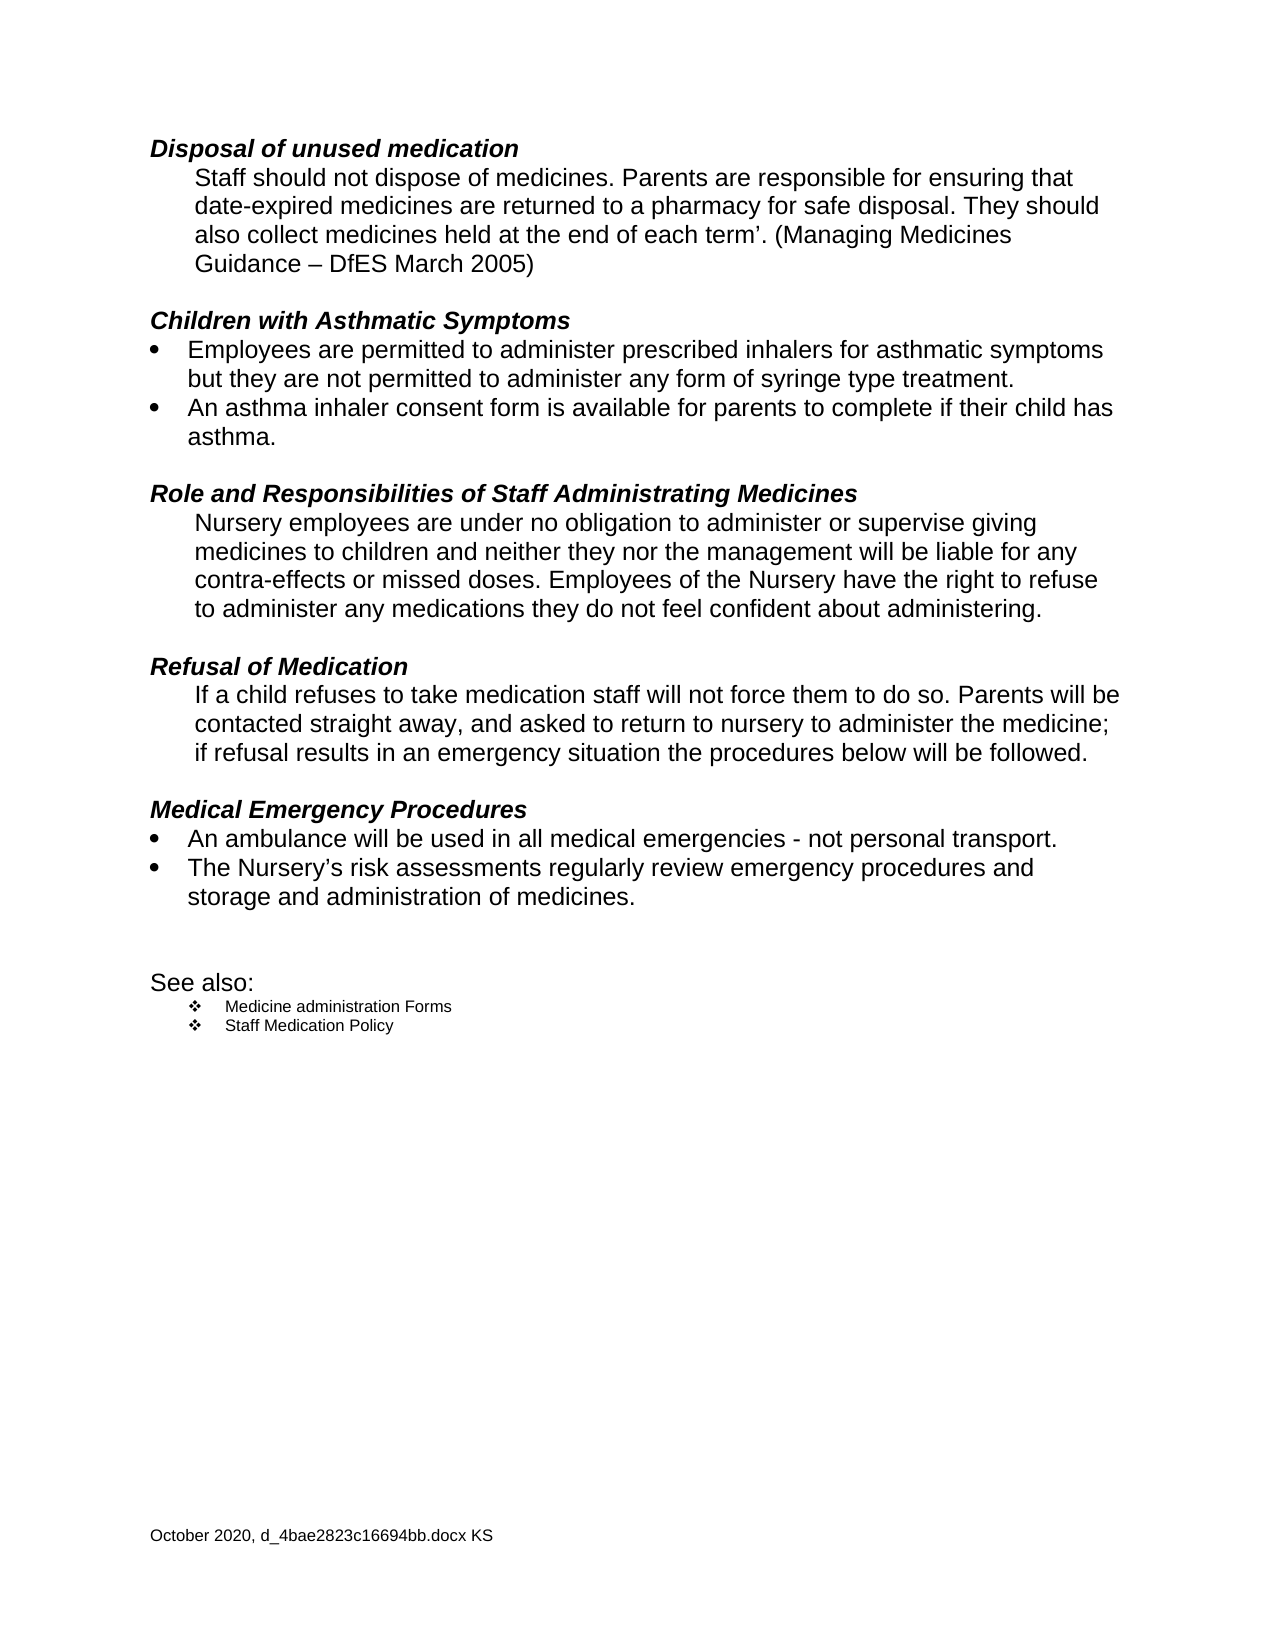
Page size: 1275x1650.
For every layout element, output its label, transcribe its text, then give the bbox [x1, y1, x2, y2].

list The Nursery’s risk assessments regularly review emergency procedures and storage and administration of medicines. [150, 853, 1125, 910]
text Medical Emergency Procedures [150, 795, 1125, 824]
list An asthma inhaler consent form is available for parents to complete if their child has asthma. [150, 393, 1125, 450]
list Staff Medication Policy [187, 1016, 1125, 1035]
text Staff should not dispose of medicines. Parents are responsible for ensuring that date-expired medicines are returned to a pharmacy for safe disposal. They should also collect medicines held at the end of each term’. (Managing Medicines Guidance – DfES March 2005) [194, 162, 1125, 277]
text Refusal of Medication [150, 651, 1125, 680]
list Employees are permitted to administer prescribed inhalers for asthmatic symptoms but they are not permitted to administer any form of syringe type treatment. [150, 335, 1125, 393]
text If a child refuses to take medication staff will not force them to do so. Parents will be contacted straight away, and asked to return to nursery to administer the medicine; if refusal results in an emergency situation the procedures below will be followed. [194, 680, 1125, 766]
text Nursery employees are under no obligation to administer or supervise giving medicines to children and neither they nor the management will be liable for any contra-effects or missed doses. Employees of the Nursery have the right to refuse to administer any medications they do not feel confident about administering. [194, 508, 1125, 623]
subtitle Children with Asthmatic Symptoms [150, 306, 1125, 335]
list An ambulance will be used in all medical emergencies - not personal transport. [150, 824, 1125, 853]
text Role and Responsibilities of Staff Administrating Medicines [150, 479, 1125, 508]
text Disposal of unused medication [150, 134, 1125, 162]
list Medicine administration Forms [187, 997, 1125, 1016]
text See also: [150, 968, 1125, 997]
